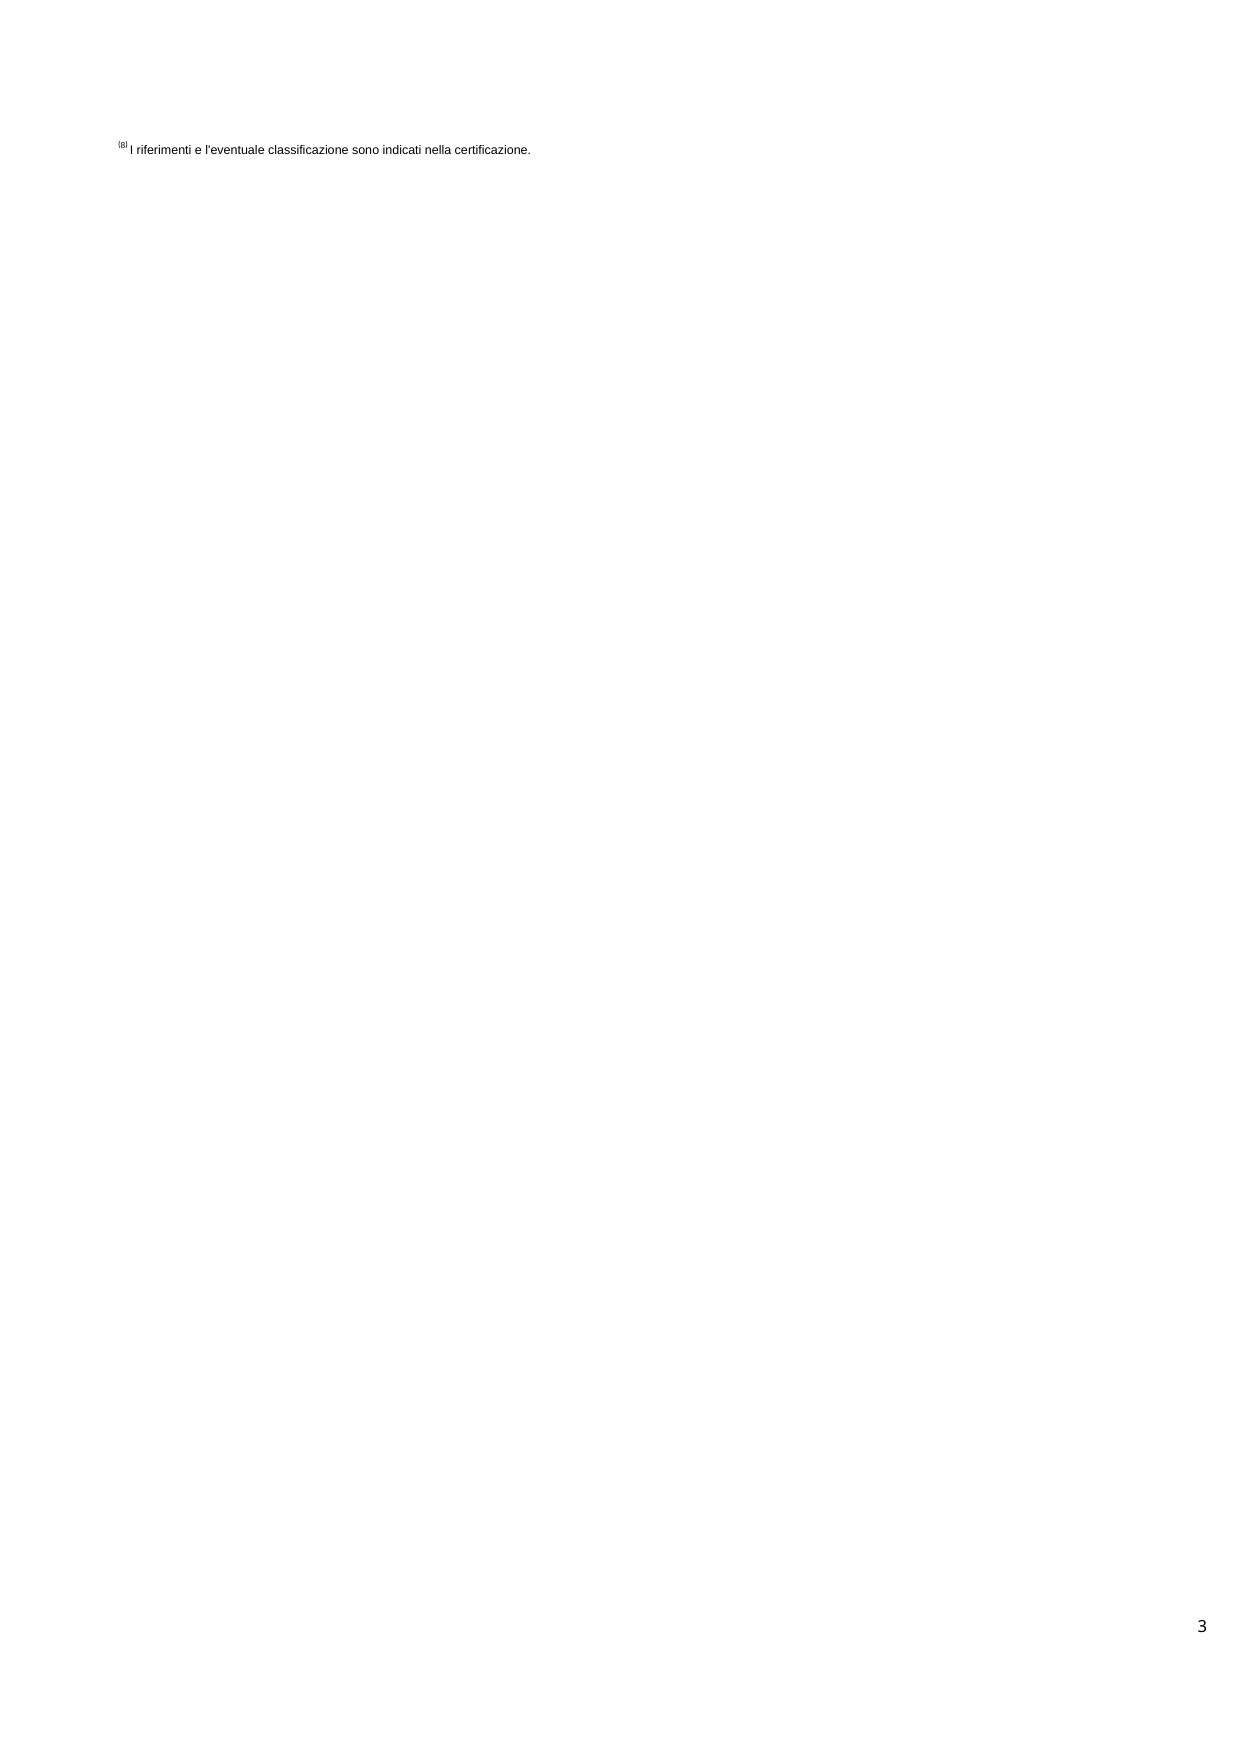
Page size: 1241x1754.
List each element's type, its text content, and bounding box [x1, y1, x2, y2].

text (8) I riferimenti e l'eventuale classificazione sono indicati nella certificazione. [118, 139, 1207, 157]
